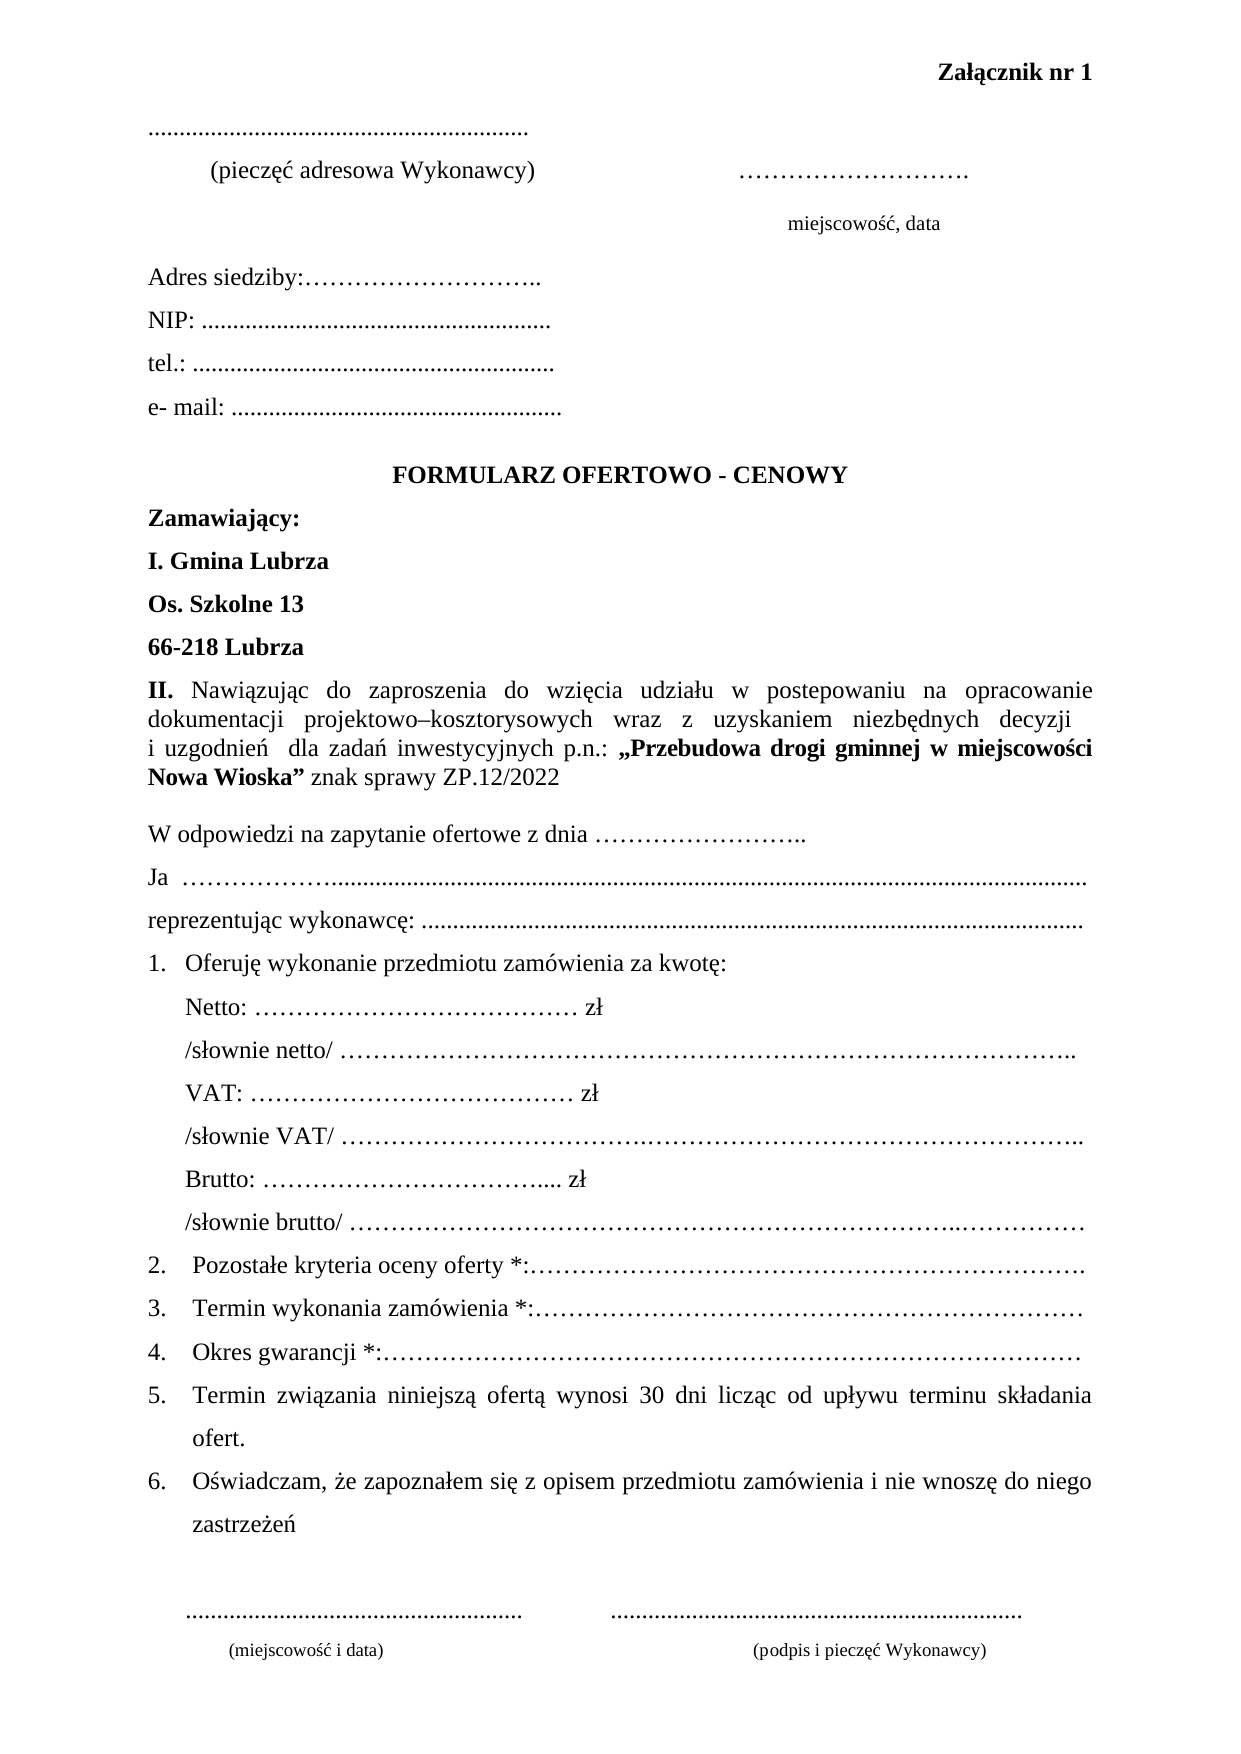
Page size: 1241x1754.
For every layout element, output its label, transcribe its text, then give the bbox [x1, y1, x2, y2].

text /słownie brutto/ ………………………………………………………………..…………… [148, 1207, 1090, 1236]
text ...................................................... .................................................................. [185, 1595, 1093, 1624]
text ............................................................. (pieczęć adresowa Wykonawcy) ………………………. [148, 112, 1093, 184]
list Termin wykonania zamówienia *:………………………………………………………… [148, 1293, 1093, 1322]
list Okres gwarancji *:………………………………………………………………………… [148, 1337, 1093, 1365]
text Netto: ………………………………… zł [148, 992, 1090, 1020]
list Oferuję wykonanie przedmiotu zamówienia za kwotę: [148, 948, 1090, 977]
subtitle NIP: ........................................................ [148, 305, 1093, 334]
list Oświadczam, że zapoznałem się z opisem przedmiotu zamówienia i nie wnoszę do niego zastrzeżeń [148, 1466, 1093, 1538]
text Ja ………………......................................................................................................................... [148, 862, 1093, 891]
text /słownie netto/ …………………………………………………………………………….. [148, 1035, 1090, 1063]
text e- mail: ..................................................... [148, 392, 1093, 420]
text W odpowiedzi na zapytanie ofertowe z dnia …………………….. [148, 819, 1093, 848]
text Brutto: …………………………….... zł [148, 1164, 1090, 1193]
text VAT: ………………………………… zł [148, 1078, 1090, 1107]
text reprezentując wykonawcę: .......................................................................................................... [148, 905, 1093, 934]
text (miejscowość i data) (podpis i pieczęć Wykonawcy) [185, 1638, 1093, 1660]
text Załącznik nr 1 [148, 57, 1093, 86]
subtitle FORMULARZ OFERTOWO - CENOWY [148, 460, 1093, 488]
text Zamawiający: [148, 503, 1093, 532]
text tel.: .......................................................... [148, 348, 1093, 377]
text Adres siedziby:……………………….. [148, 262, 1093, 291]
list Pozostałe kryteria oceny oferty *:…………………………………………………………. [148, 1250, 1093, 1279]
list Termin związania niniejszą ofertą wynosi 30 dni licząc od upływu terminu składania ofert. [148, 1380, 1093, 1452]
text I. Gmina Lubrza Os. Szkolne 13 66-218 Lubrza [148, 546, 1093, 661]
text /słownie VAT/ ……………………………….…………………………………………….. [148, 1121, 1090, 1150]
text II. Nawiązując do zaproszenia do wzięcia udziału w postepowaniu na opracowanie dokumentacji projektowo–kosztorysowych wraz z uzyskaniem niezbędnych decyzji i uzgodnień dla zadań inwestycyjnych p.n.: „Przebudowa drogi gminnej w miejscowości Nowa Wioska” znak sprawy ZP.12/2022 [148, 675, 1093, 790]
text miejscowość, data [738, 211, 1093, 235]
